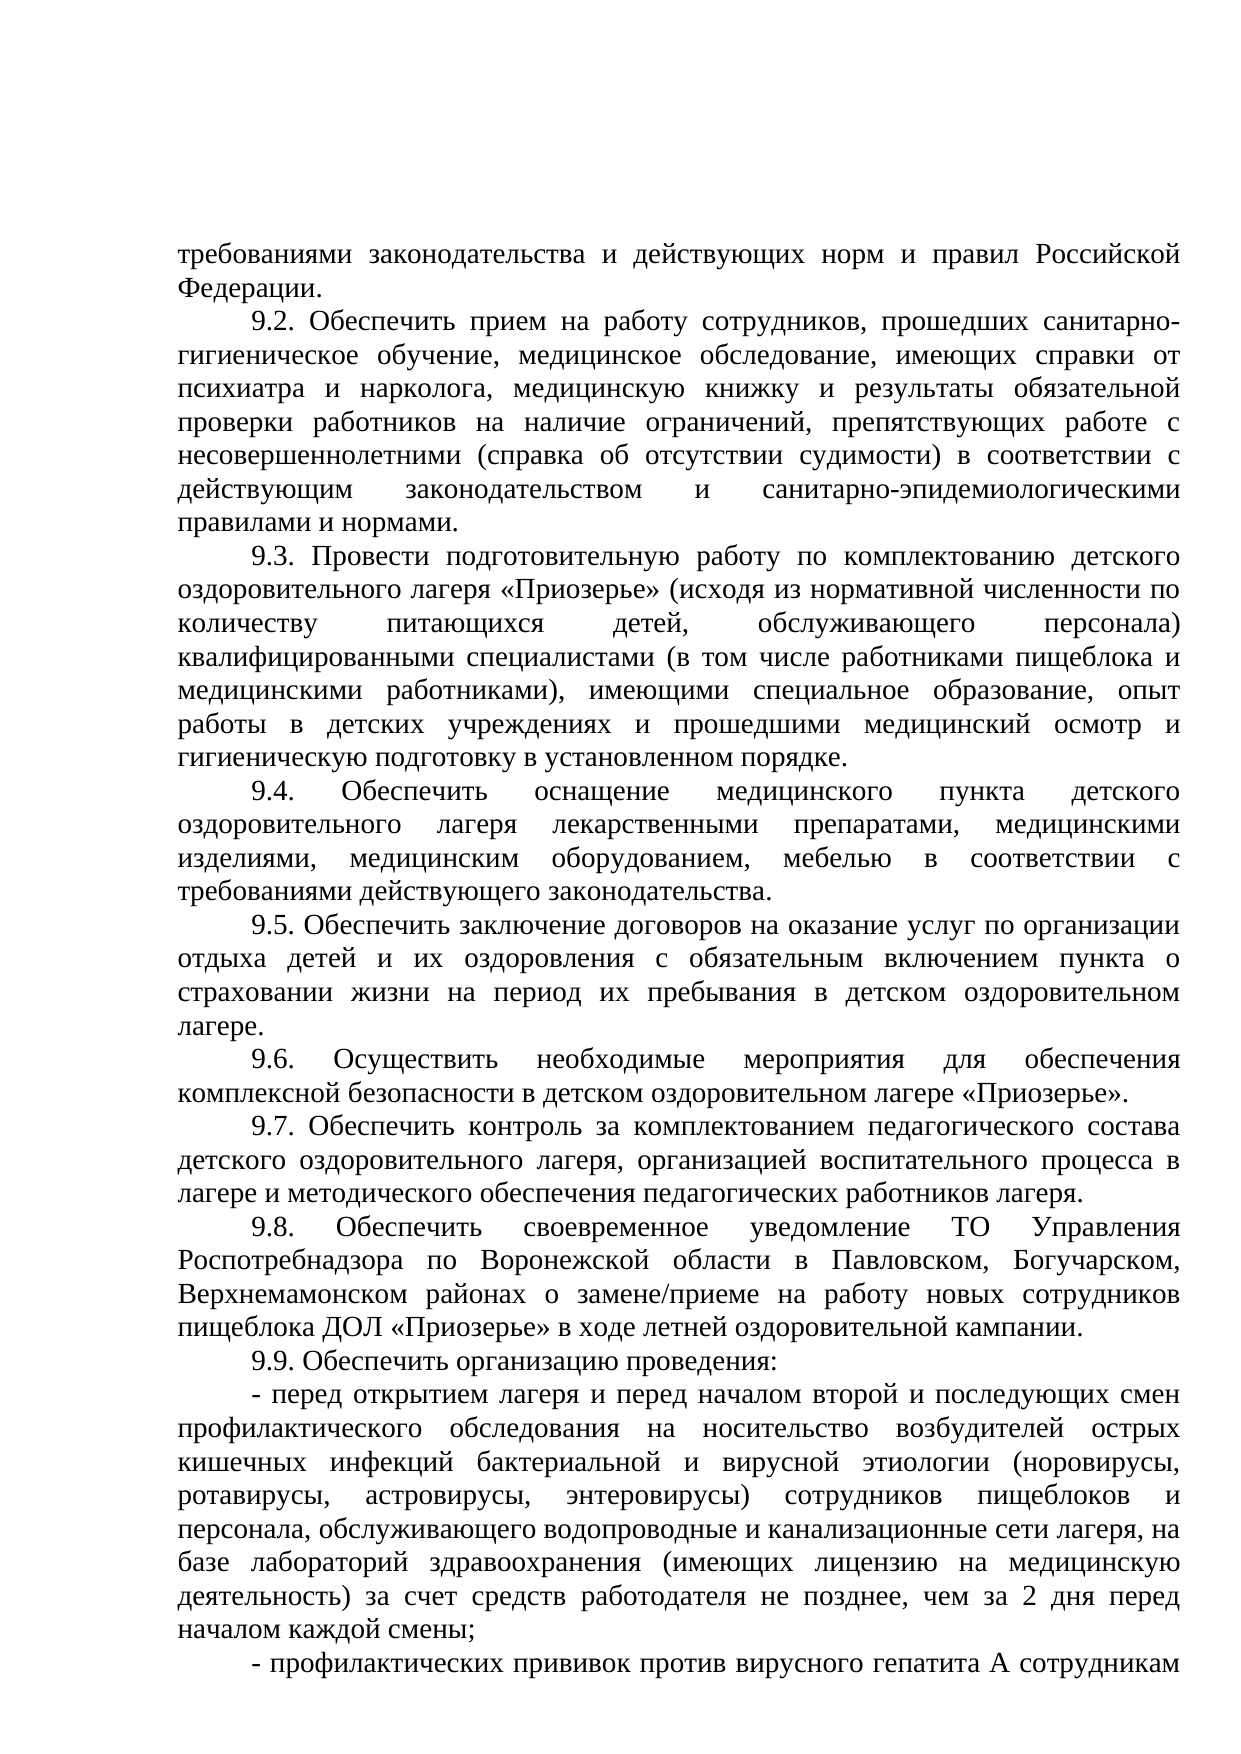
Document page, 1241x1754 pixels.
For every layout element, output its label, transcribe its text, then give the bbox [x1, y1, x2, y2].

text 9.2. Обеспечить прием на работу сотрудников, прошедших санитарно-гигиеническое обучение, медицинское обследование, имеющих справки от психиатра и нарколога, медицинскую книжку и результаты обязательной проверки работников на наличие ограничений, препятствующих работе с несовершеннолетними (справка об отсутствии судимости) в соответствии с действующим законодательством и санитарно-эпидемиологическими правилами и нормами. [177, 303, 1181, 538]
text 9.3. Провести подготовительную работу по комплектованию детского оздоровительного лагеря «Приозерье» (исходя из нормативной численности по количеству питающихся детей, обслуживающего персонала) квалифицированными специалистами (в том числе работниками пищеблока и медицинскими работниками), имеющими специальное образование, опыт работы в детских учреждениях и прошедшими медицинский осмотр и гигиеническую подготовку в установленном порядке. [177, 538, 1181, 773]
text 9.7. Обеспечить контроль за комплектованием педагогического состава детского оздоровительного лагеря, организацией воспитательного процесса в лагере и методического обеспечения педагогических работников лагеря. [177, 1108, 1181, 1209]
text 9.9. Обеспечить организацию проведения: [177, 1343, 1181, 1377]
text 9.6. Осуществить необходимые мероприятия для обеспечения комплексной безопасности в детском оздоровительном лагере «Приозерье». [177, 1041, 1181, 1108]
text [177, 1645, 1181, 1678]
text 9.4. Обеспечить оснащение медицинского пункта детского оздоровительного лагеря лекарственными препаратами, медицинскими изделиями, медицинским оборудованием, мебелью в соответствии с требованиями действующего законодательства. [177, 773, 1181, 907]
text 9.5. Обеспечить заключение договоров на оказание услуг по организации отдыха детей и их оздоровления с обязательным включением пункта о страховании жизни на период их пребывания в детском оздоровительном лагере. [177, 907, 1181, 1041]
text 9.8. Обеспечить своевременное уведомление ТО Управления Роспотребнадзора по Воронежской области в Павловском, Богучарском, Верхнемамонском районах о замене/приеме на работу новых сотрудников пищеблока ДОЛ «Приозерье» в ходе летней оздоровительной кампании. [177, 1209, 1181, 1343]
text - перед открытием лагеря и перед началом второй и последующих смен профилактического обследования на носительство возбудителей острых кишечных инфекций бактериальной и вирусной этиологии (норовирусы, ротавирусы, астровирусы, энтеровирусы) сотрудников пищеблоков и персонала, обслуживающего водопроводные и канализационные сети лагеря, на базе лабораторий здравоохранения (имеющих лицензию на медицинскую деятельность) за счет средств работодателя не позднее, чем за 2 дня перед началом каждой смены; [177, 1377, 1181, 1645]
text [177, 236, 1181, 303]
